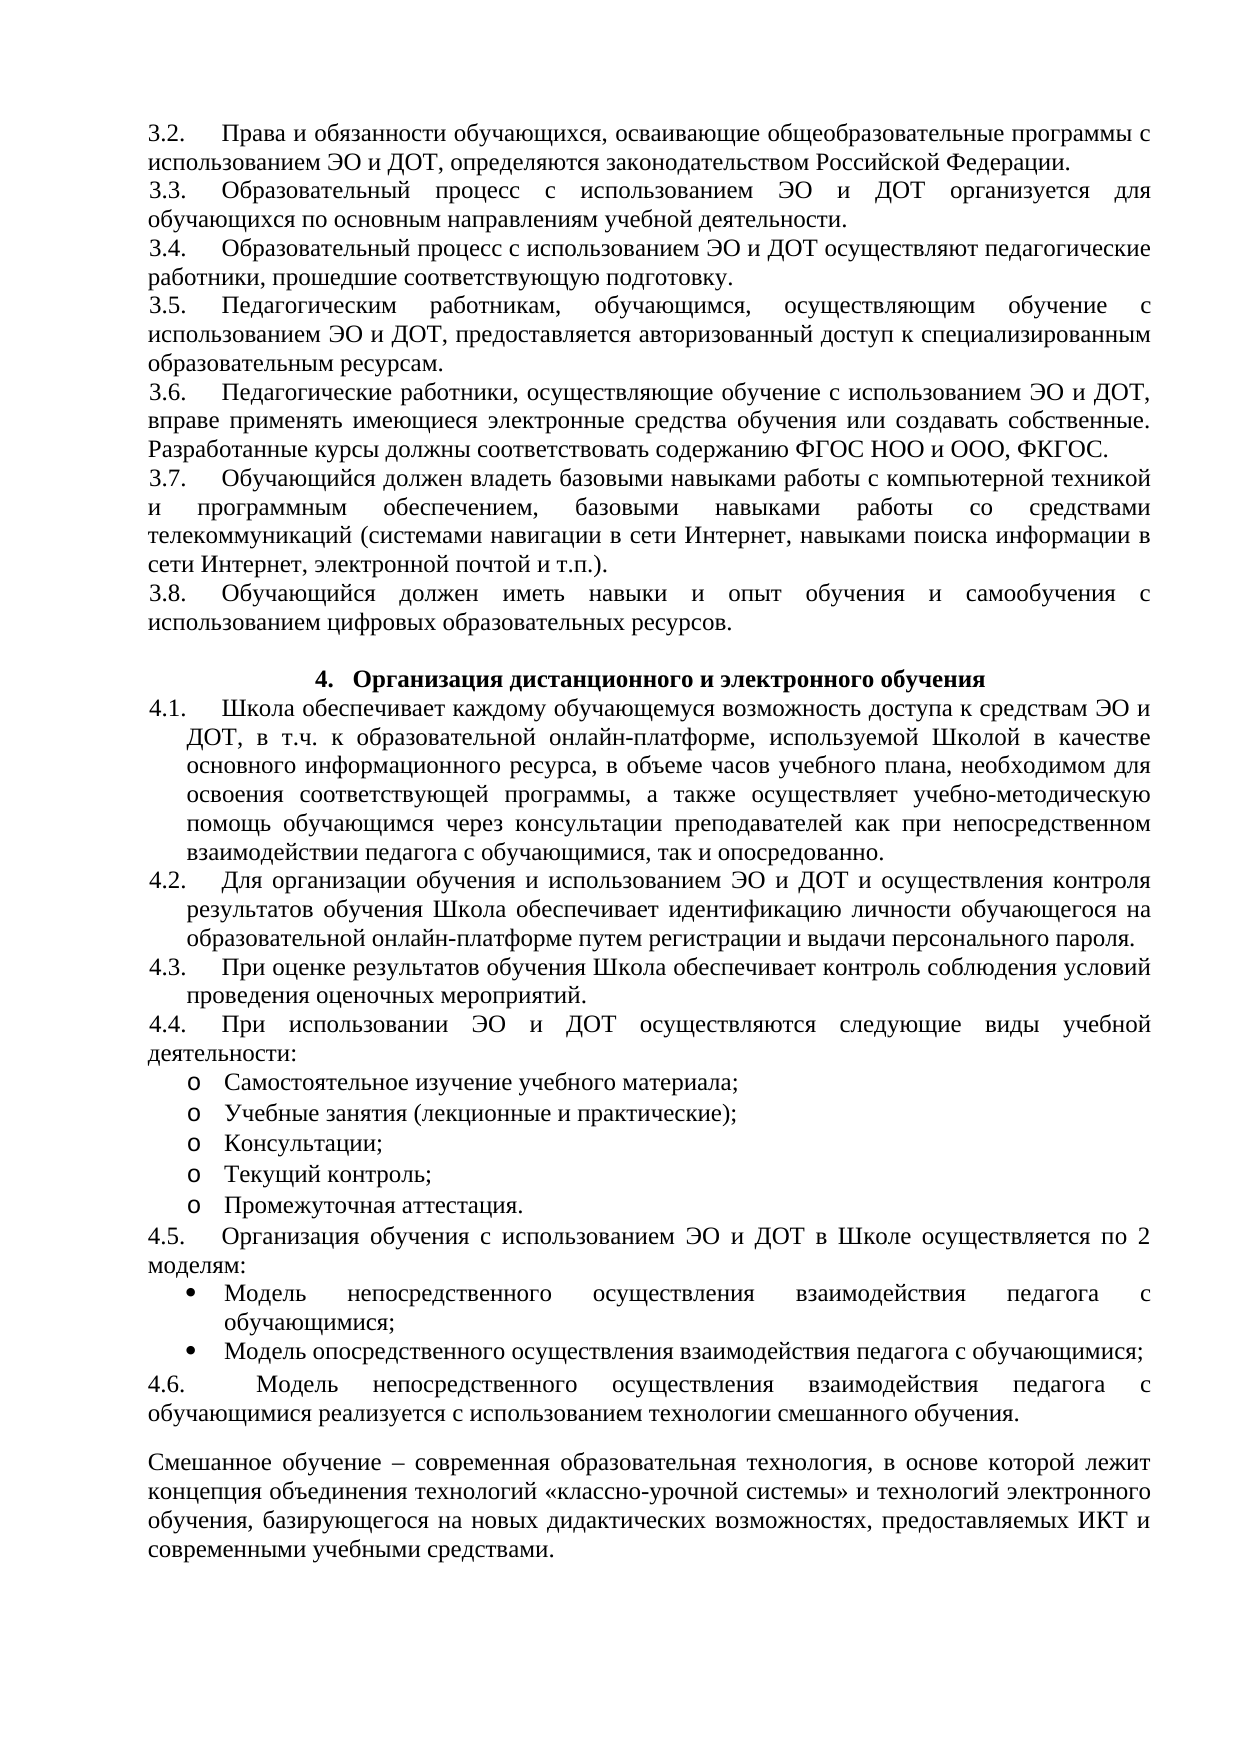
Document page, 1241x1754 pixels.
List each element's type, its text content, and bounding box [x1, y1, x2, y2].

list Обучающийся должен иметь навыки и опыт обучения и самообучения с использованием цифровых образовательных ресурсов. [148, 578, 1152, 636]
list При использовании ЭО и ДОТ осуществляются следующие виды учебной деятельности: [148, 1009, 1152, 1067]
list Промежуточная аттестация. [186, 1190, 1152, 1221]
text Смешанное обучение – современная образовательная технология, в основе которой лежит концепция объединения технологий «классно-урочной системы» и технологий электронного обучения, базирующегося на новых дидактических возможностях, предоставляемых ИКТ и современными учебными средствами. [148, 1447, 1152, 1562]
list Для организации обучения и использованием ЭО и ДОТ и осуществления контроля результатов обучения Школа обеспечивает идентификацию личности обучающегося на образовательной онлайн-платформе путем регистрации и выдачи персонального пароля. [149, 866, 1152, 952]
list Консультации; [186, 1128, 1152, 1159]
list Школа обеспечивает каждому обучающемуся возможность доступа к средствам ЭО и ДОТ, в т.ч. к образовательной онлайн-платформе, используемой Школой в качестве основного информационного ресурса, в объеме часов учебного плана, необходимом для освоения соответствующей программы, а также осуществляет учебно-методическую помощь обучающимся через консультации преподавателей как при непосредственном взаимодействии педагога с обучающимися, так и опосредованно. [149, 693, 1152, 866]
list Педагогическим работникам, обучающимся, осуществляющим обучение с использованием ЭО и ДОТ, предоставляется авторизованный доступ к специализированным образовательным ресурсам. [148, 291, 1152, 377]
list Текущий контроль; [186, 1159, 1152, 1190]
list Образовательный процесс с использованием ЭО и ДОТ осуществляют педагогические работники, прошедшие соответствующую подготовку. [148, 233, 1152, 291]
list Модель непосредственного осуществления взаимодействия педагога с обучающимися; [186, 1278, 1152, 1336]
list Обучающийся должен владеть базовыми навыками работы с компьютерной техникой и программным обеспечением, базовыми навыками работы со средствами телекоммуникаций (системами навигации в сети Интернет, навыками поиска информации в сети Интернет, электронной почтой и т.п.). [148, 463, 1152, 578]
list Организация дистанционного и электронного обучения [149, 664, 1152, 693]
list Модель непосредственного осуществления взаимодействия педагога с обучающимися реализуется с использованием технологии смешанного обучения. [148, 1369, 1152, 1427]
list Педагогические работники, осуществляющие обучение с использованием ЭО и ДОТ, вправе применять имеющиеся электронные средства обучения или создавать собственные. Разработанные курсы должны соответствовать содержанию ФГОС НОО и ООО, ФКГОС. [148, 377, 1152, 463]
list При оценке результатов обучения Школа обеспечивает контроль соблюдения условий проведения оценочных мероприятий. [149, 952, 1152, 1009]
list Образовательный процесс с использованием ЭО и ДОТ организуется для обучающихся по основным направлениям учебной деятельности. [148, 176, 1152, 233]
list Организация обучения с использованием ЭО и ДОТ в Школе осуществляется по 2 моделям: [148, 1221, 1152, 1278]
list Учебные занятия (лекционные и практические); [186, 1098, 1152, 1128]
list Модель опосредственного осуществления взаимодействия педагога с обучающимися; [186, 1336, 1152, 1365]
list Самостоятельное изучение учебного материала; [186, 1067, 1152, 1098]
list Права и обязанности обучающихся, осваивающие общеобразовательные программы с использованием ЭО и ДОТ, определяются законодательством Российской Федерации. [148, 118, 1152, 176]
